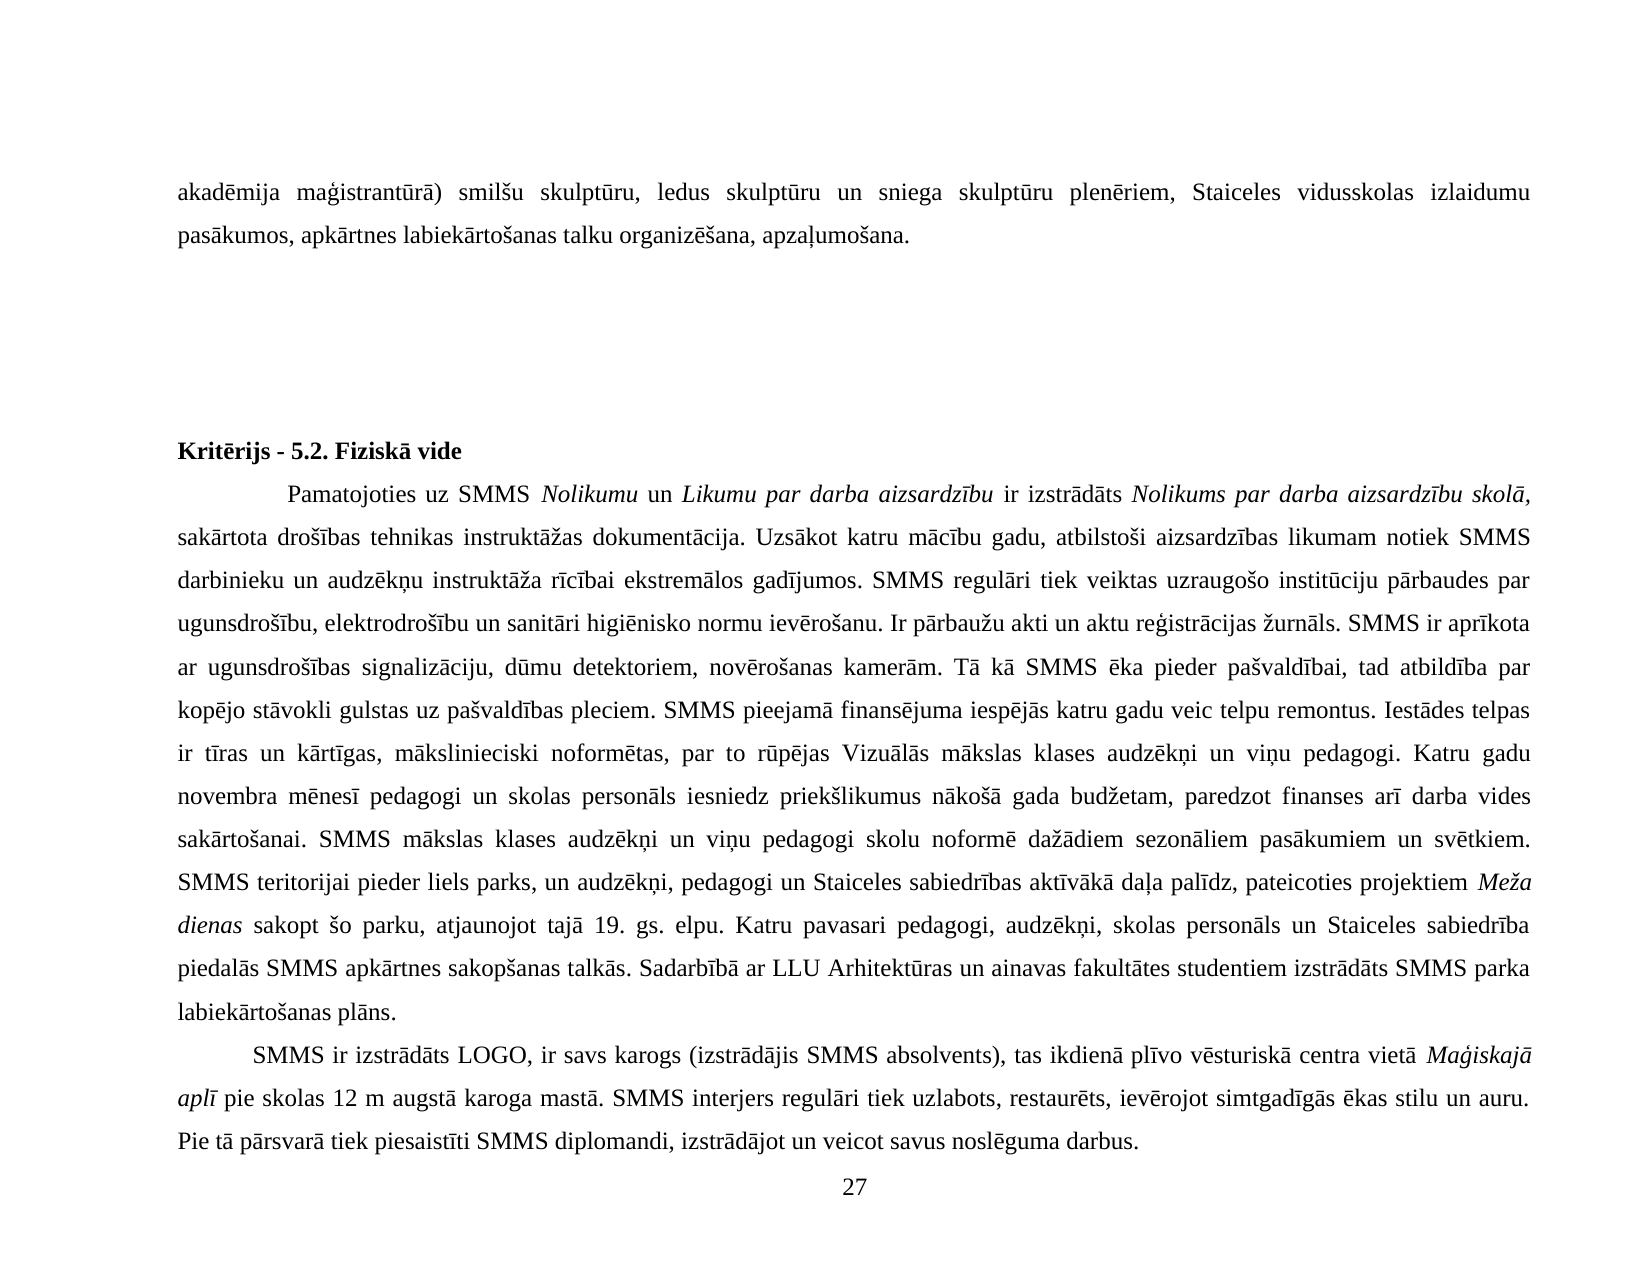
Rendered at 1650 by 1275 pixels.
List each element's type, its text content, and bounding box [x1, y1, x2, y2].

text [177, 177, 1532, 249]
text Kritērijs - 5.2. Fiziskā vide [177, 436, 1532, 465]
text SMMS ir izstrādāts LOGO, ir savs karogs (izstrādājis SMMS absolvents), tas ikdienā plīvo vēsturiskā centra vietā Maģiskajā aplī pie skolas 12 m augstā karoga mastā. SMMS interjers regulāri tiek uzlabots, restaurēts, ievērojot simtgadīgās ēkas stilu un auru. Pie tā pārsvarā tiek piesaistīti SMMS diplomandi, izstrādājot un veicot savus noslēguma darbus. [177, 1040, 1532, 1155]
text Pamatojoties uz SMMS Nolikumu un Likumu par darba aizsardzību ir izstrādāts Nolikums par darba aizsardzību skolā, sakārtota drošības tehnikas instruktāžas dokumentācija. Uzsākot katru mācību gadu, atbilstoši aizsardzības likumam notiek SMMS darbinieku un audzēkņu instruktāža rīcībai ekstremālos gadījumos. SMMS regulāri tiek veiktas uzraugošo institūciju pārbaudes par ugunsdrošību, elektrodrošību un sanitāri higiēnisko normu ievērošanu. Ir pārbaužu akti un aktu reģistrācijas žurnāls. SMMS ir aprīkota ar ugunsdrošības signalizāciju, dūmu detektoriem, novērošanas kamerām. Tā kā SMMS ēka pieder pašvaldībai, tad atbildība par kopējo stāvokli gulstas uz pašvaldības pleciem. SMMS pieejamā finansējuma iespējās katru gadu veic telpu remontus. Iestādes telpas ir tīras un kārtīgas, mākslinieciski noformētas, par to rūpējas Vizuālās mākslas klases audzēkņi un viņu pedagogi. Katru gadu novembra mēnesī pedagogi un skolas personāls iesniedz priekšlikumus nākošā gada budžetam, paredzot finanses arī darba vides sakārtošanai. SMMS mākslas klases audzēkņi un viņu pedagogi skolu noformē dažādiem sezonāliem pasākumiem un svētkiem. SMMS teritorijai pieder liels parks, un audzēkņi, pedagogi un Staiceles sabiedrības aktīvākā daļa palīdz, pateicoties projektiem Meža dienas sakopt šo parku, atjaunojot tajā 19. gs. elpu. Katru pavasari pedagogi, audzēkņi, skolas personāls un Staiceles sabiedrība piedalās SMMS apkārtnes sakopšanas talkās. Sadarbībā ar LLU Arhitektūras un ainavas fakultātes studentiem izstrādāts SMMS parka labiekārtošanas plāns. [177, 479, 1532, 1025]
